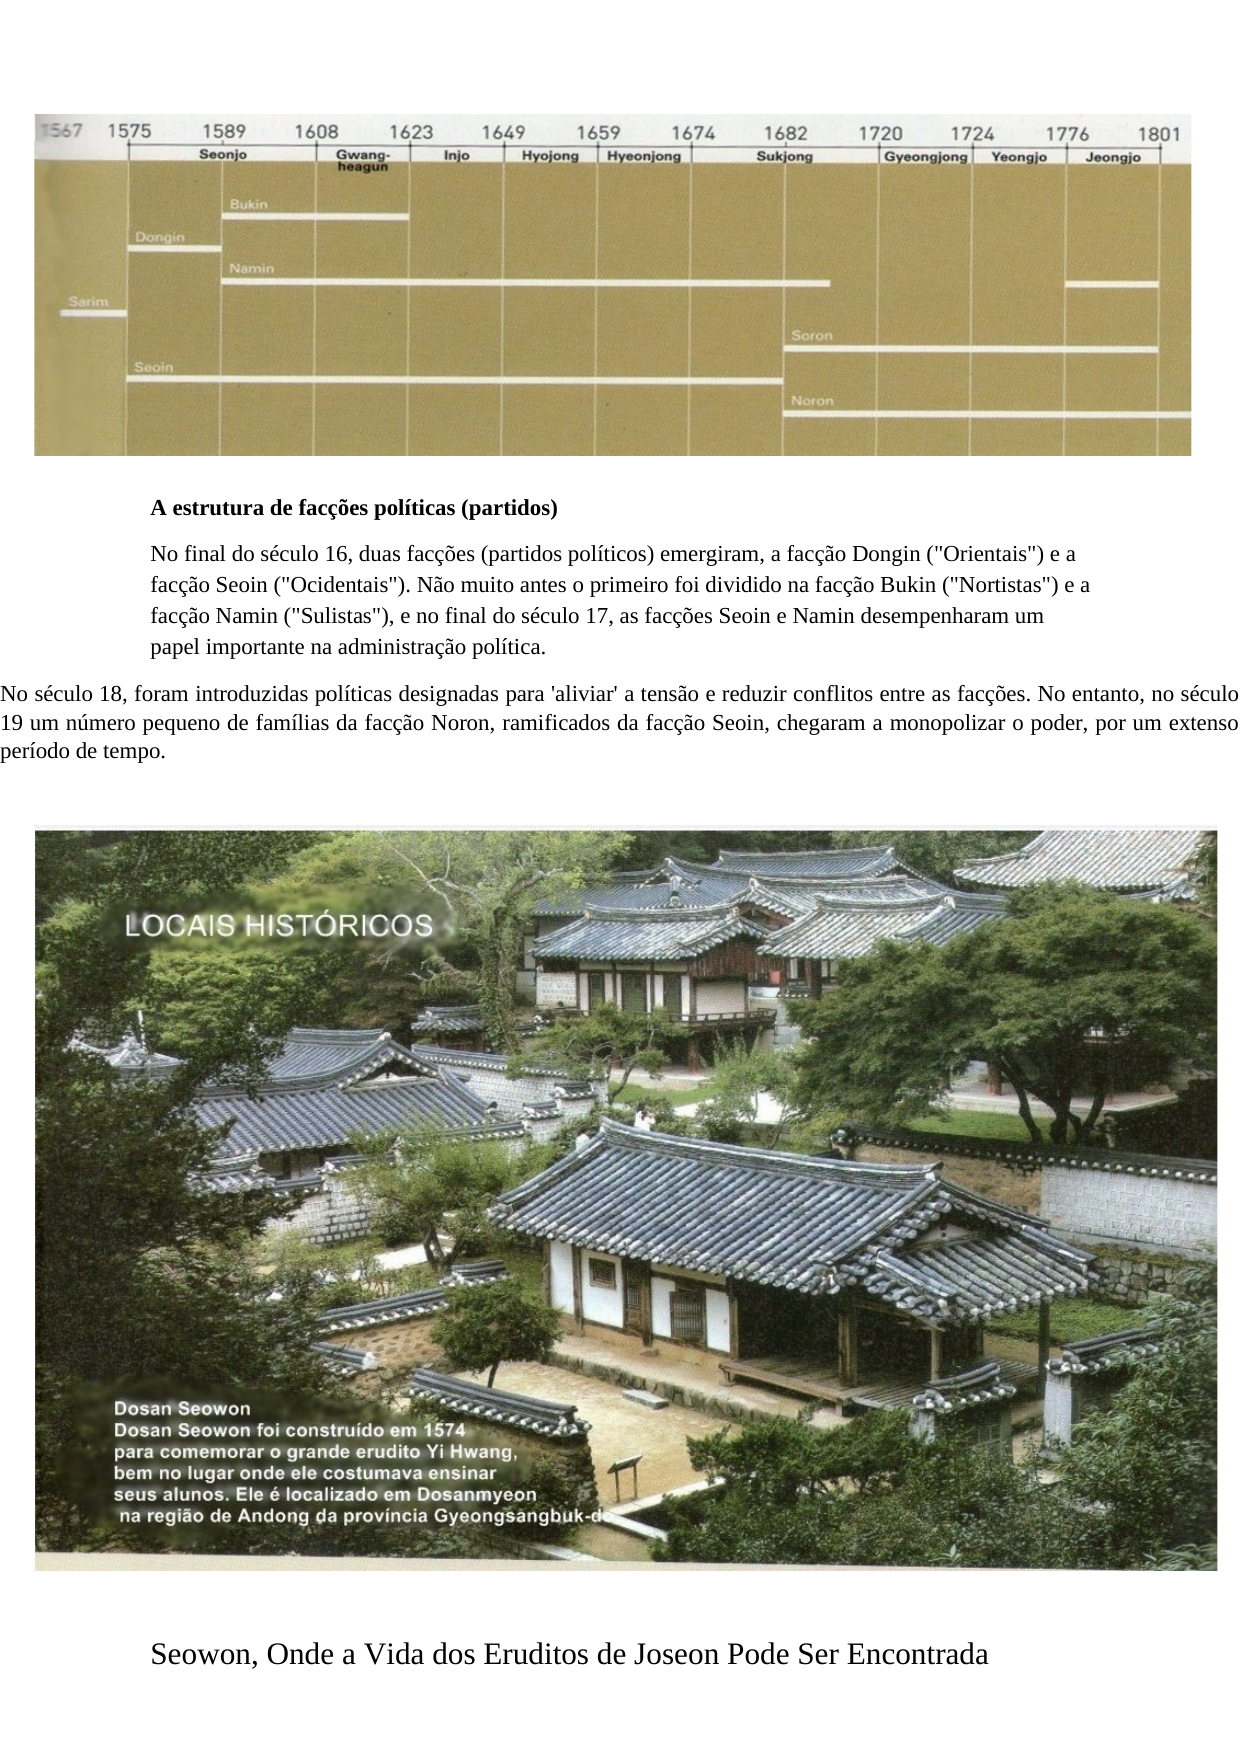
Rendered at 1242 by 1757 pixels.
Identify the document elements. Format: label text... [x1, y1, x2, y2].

text Seowon, Onde a Vida dos Eruditos de Joseon Pode Ser Encontrada [150, 1636, 1242, 1671]
picture [34, 114, 1192, 456]
text A estrutura de facções políticas (partidos) [150, 494, 1242, 521]
text No século 18, foram introduzidas políticas designadas para 'aliviar' a tensão e reduzir conflitos entre as facções. No entanto, no século 19 um número pequeno de famílias da facção Noron, ramificados da facção Seoin, chegaram a monopolizar o poder, por um extenso período de tempo. [0, 680, 1242, 764]
picture [34, 825, 1218, 1571]
text No final do século 16, duas facções (partidos políticos) emergiram, a facção Dongin ("Orientais") e a facção Seoin ("Ocidentais"). Não muito antes o primeiro foi dividido na facção Bukin ("Nortistas") e a facção Namin ("Sulistas"), e no final do século 17, as facções Seoin e Namin desempenharam um papel importante na administração política. [150, 539, 1093, 659]
